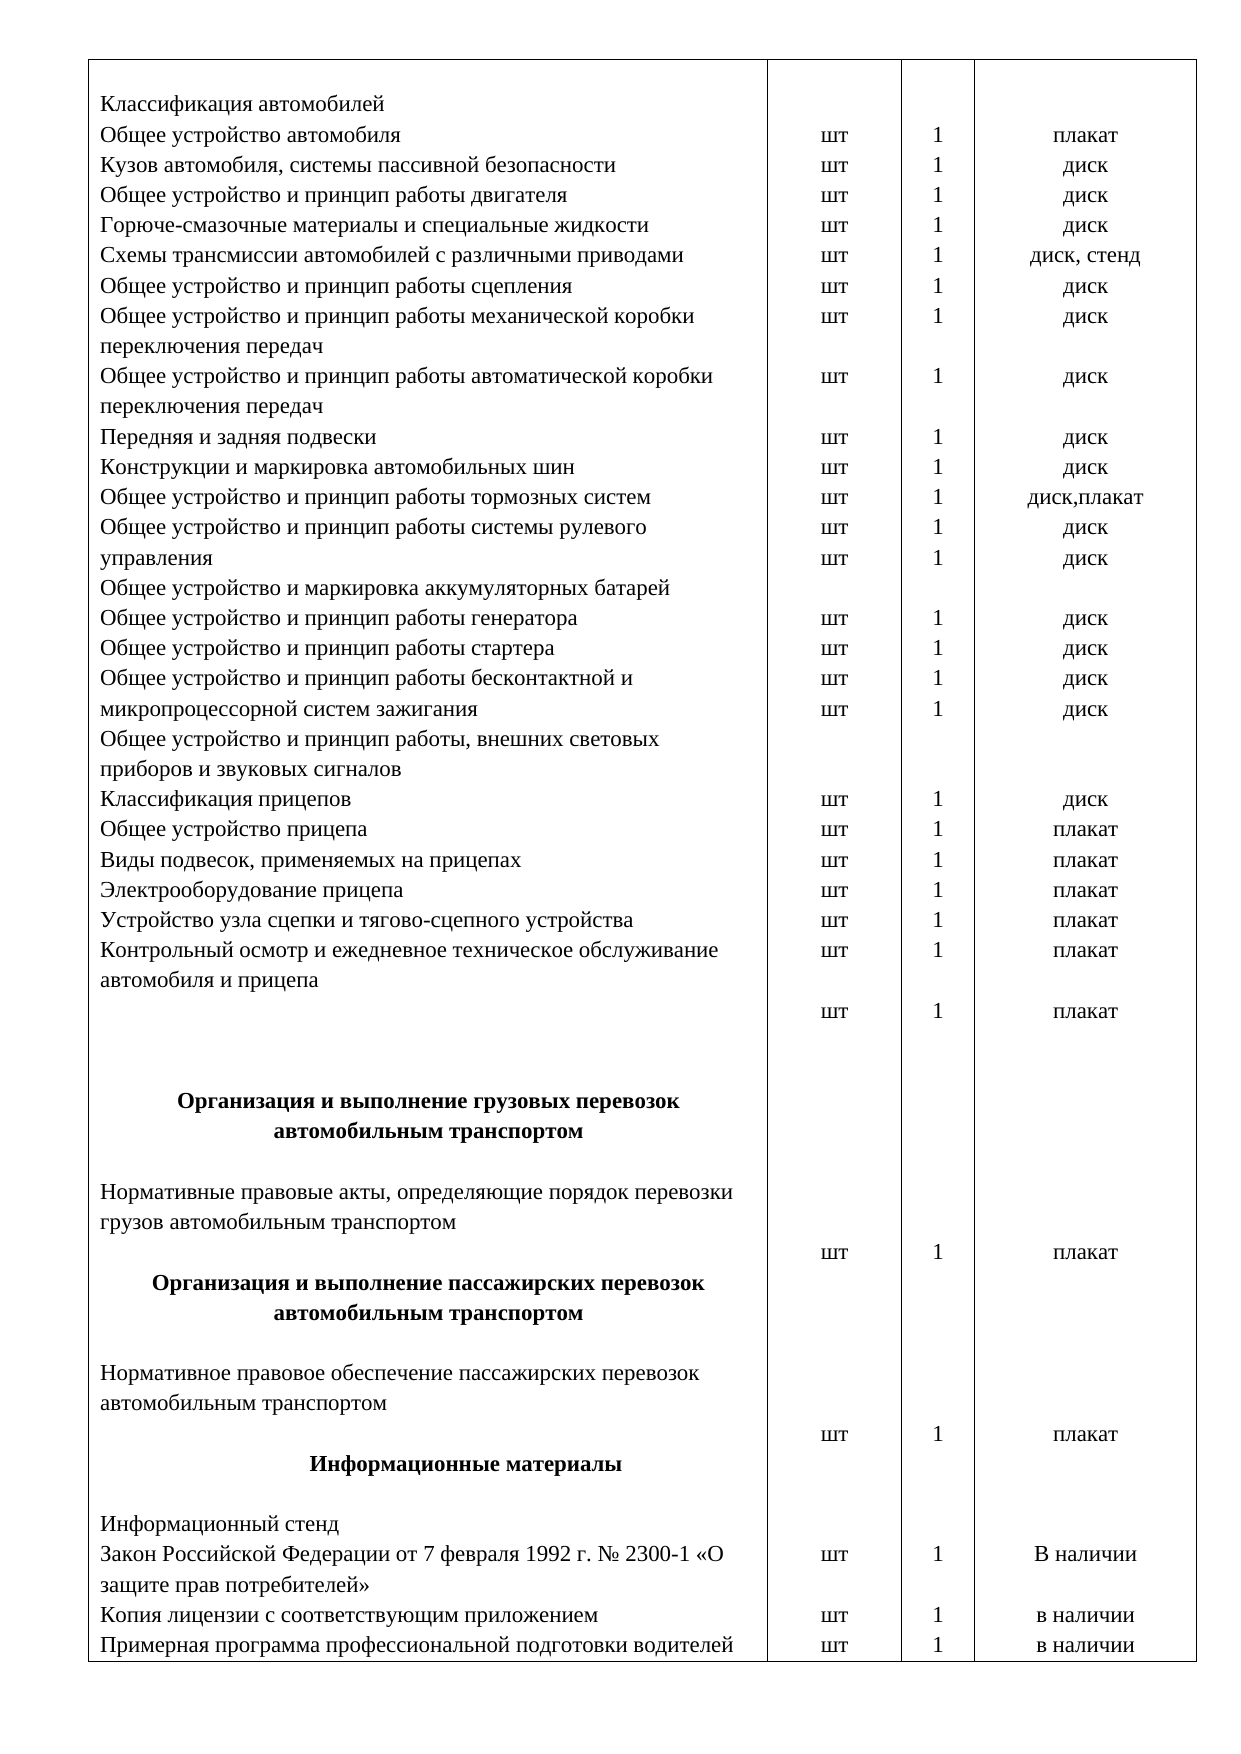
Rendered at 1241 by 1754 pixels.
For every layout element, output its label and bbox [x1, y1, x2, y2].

table_cell [768, 60, 901, 1661]
table_cell [902, 60, 974, 1661]
table_cell [89, 60, 767, 1661]
table_cell [975, 60, 1196, 1661]
